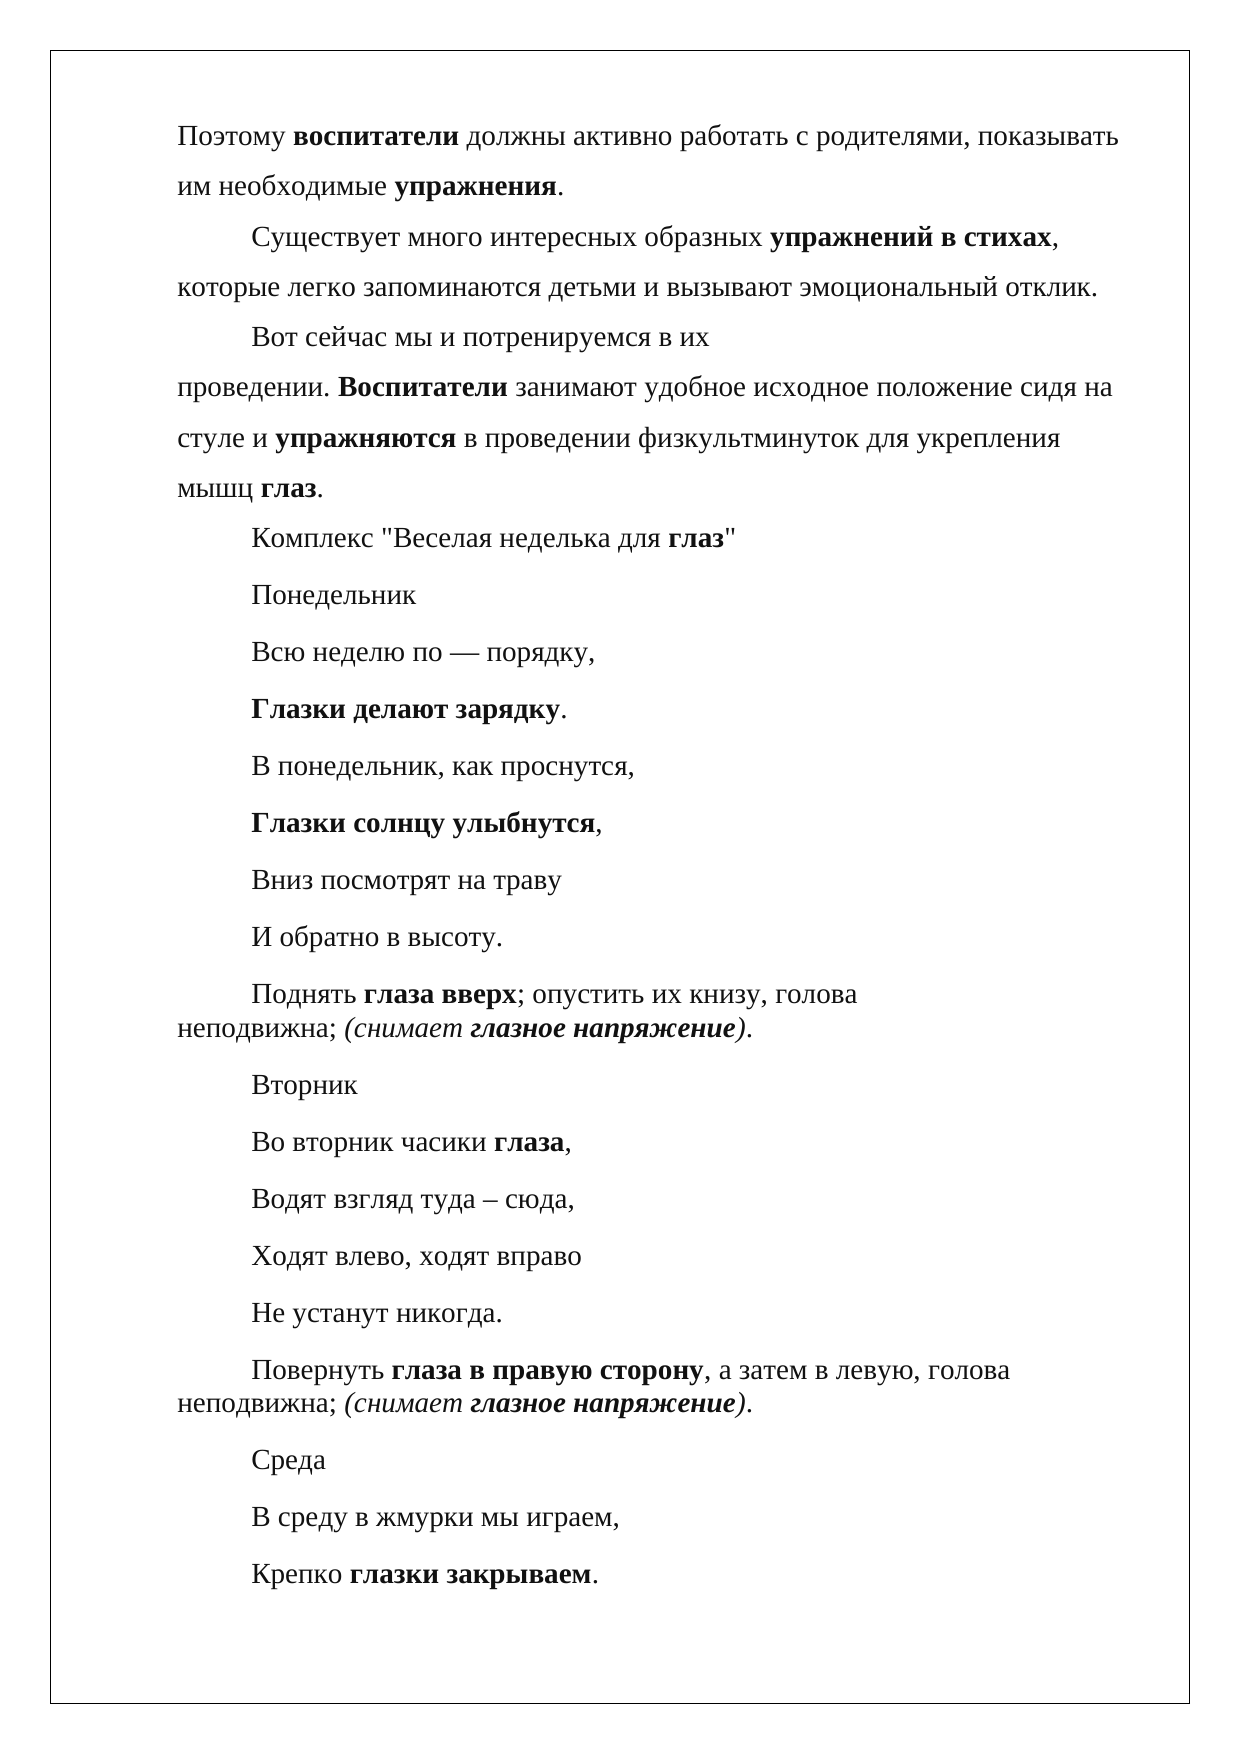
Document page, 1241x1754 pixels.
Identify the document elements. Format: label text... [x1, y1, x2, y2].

text Поднять глаза вверх; опустить их книзу, голова неподвижна; (снимает глазное напряжение). [177, 976, 1152, 1043]
text Вторник [177, 1067, 1152, 1100]
text Вот сейчас мы и потренируемся в их проведении. Воспитатели занимают удобное исходное положение сидя на стуле и упражняются в проведении физкультминуток для укрепления мышц глаз. [177, 319, 1152, 504]
text Глазки делают зарядку. [177, 691, 1152, 725]
text Всю неделю по — порядку, [177, 634, 1152, 668]
text Понедельник [177, 577, 1152, 611]
text В среду в жмурки мы играем, [177, 1499, 1152, 1533]
text В понедельник, как проснутся, [177, 748, 1152, 782]
text Во вторник часики глаза, [177, 1124, 1152, 1157]
text Крепко глазки закрываем. [177, 1556, 1152, 1590]
text Не устанут никогда. [177, 1295, 1152, 1328]
text Глазки солнцу улыбнутся, [177, 805, 1152, 839]
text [177, 118, 1152, 202]
text Комплекс "Веселая неделька для глаз" [177, 521, 1152, 554]
text Повернуть глаза в правую сторону, а затем в левую, голова неподвижна; (снимает глазное напряжение). [177, 1352, 1152, 1419]
text Вниз посмотрят на траву [177, 862, 1152, 896]
text Ходят влево, ходят вправо [177, 1238, 1152, 1271]
text Среда [177, 1442, 1152, 1476]
text Существует много интересных образных упражнений в стихах, которые легко запоминаются детьми и вызывают эмоциональный отклик. [177, 219, 1152, 302]
text Водят взгляд туда – сюда, [177, 1181, 1152, 1214]
text И обратно в высоту. [177, 919, 1152, 953]
